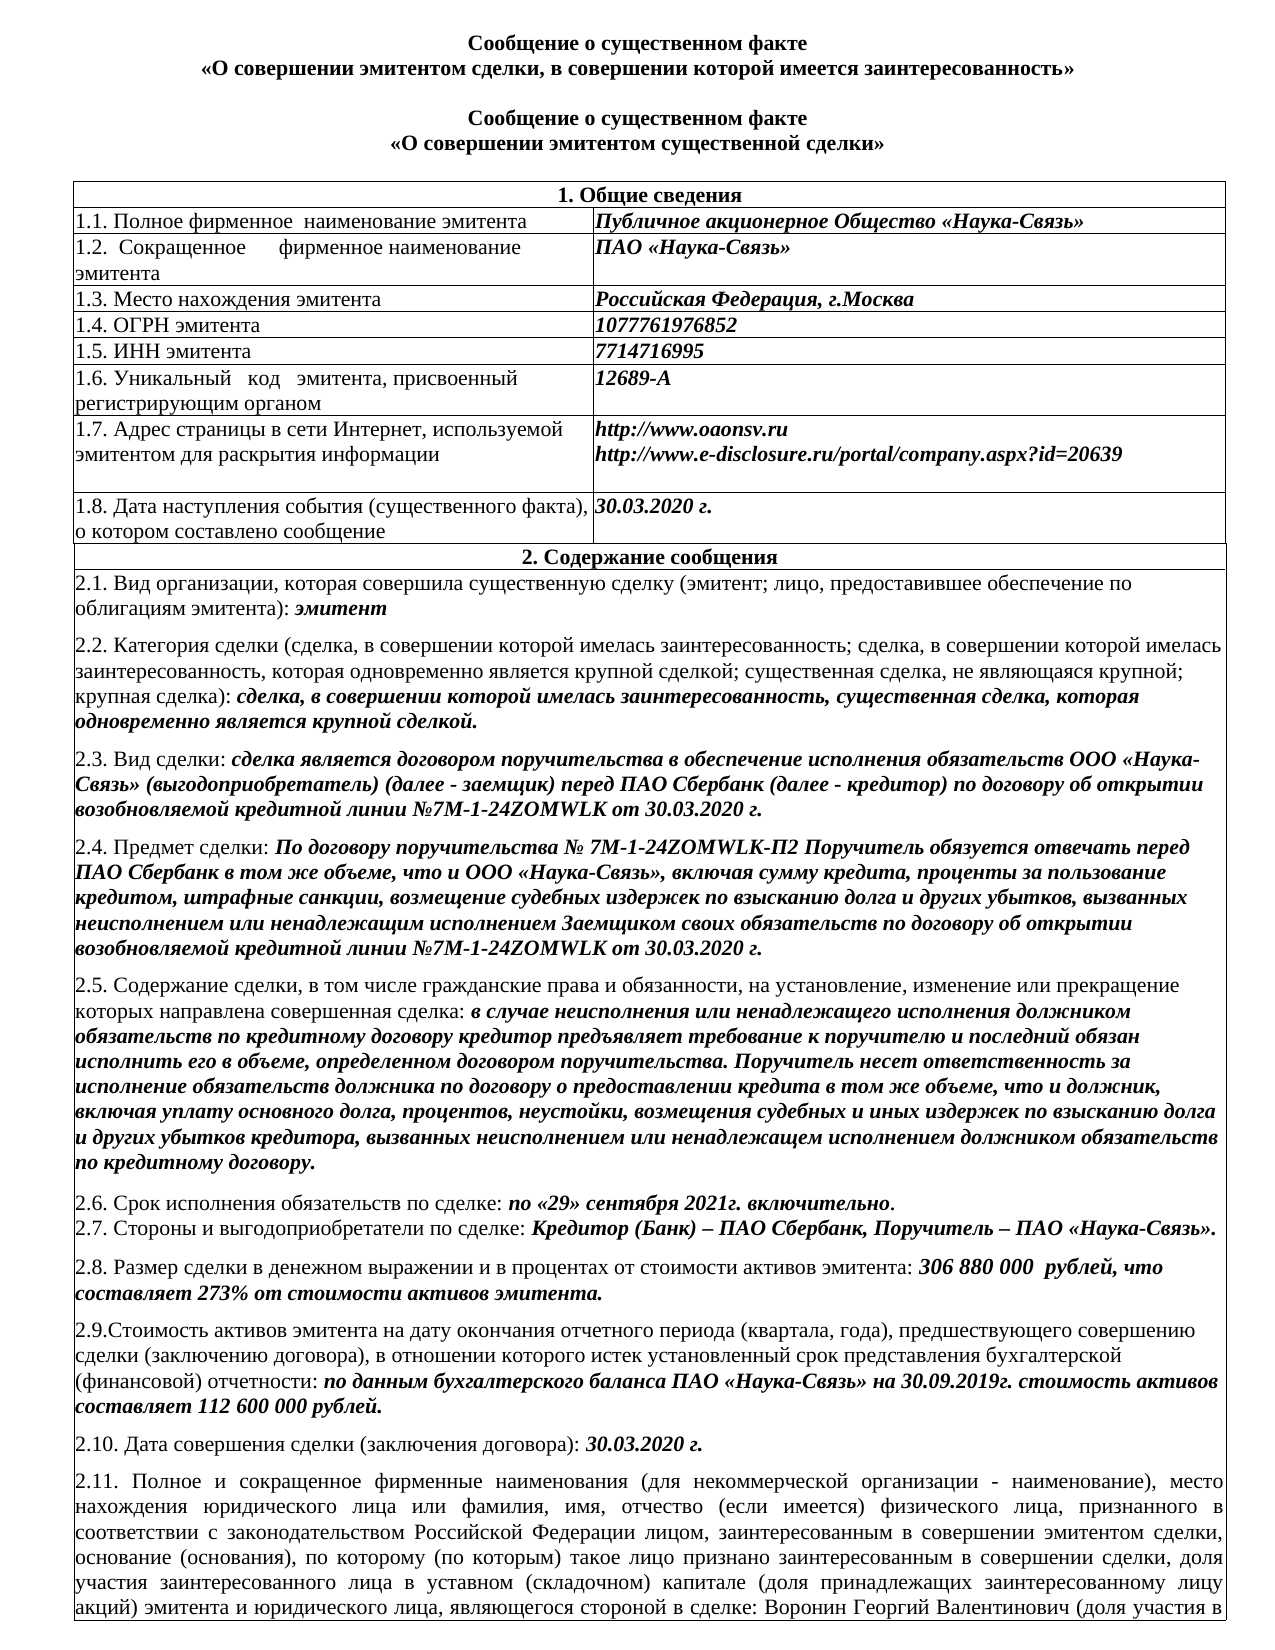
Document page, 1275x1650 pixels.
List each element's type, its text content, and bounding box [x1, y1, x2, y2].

table_cell 1077761976852 [594, 312, 1225, 337]
text «О совершении эмитентом сделки, в совершении которой имеется заинтересованность» [59, 55, 1216, 80]
table_cell 1.5. ИНН эмитента [74, 338, 593, 363]
table_cell 1.6. Уникальный код эмитента, присвоенный регистрирующим органом [74, 365, 593, 415]
table_cell 1.3. Место нахождения эмитента [74, 286, 593, 311]
table_cell 1.4. ОГРН эмитента [74, 312, 593, 337]
table_cell Российская Федерация, г.Москва [594, 286, 1225, 311]
table_cell 7714716995 [594, 338, 1225, 363]
table_cell ПАО «Наука-Связь» [594, 234, 1225, 285]
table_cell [75, 569, 1226, 1619]
table_header 1. Общие сведения [74, 182, 1225, 207]
text «О совершении эмитентом существенной сделки» [59, 130, 1216, 156]
table_cell 1.7. Адрес страницы в сети Интернет, используемой эмитентом для раскрытия информации [74, 416, 593, 492]
table_cell 1.1. Полное фирменное наименование эмитента [74, 208, 593, 233]
text Сообщение о существенном факте [59, 105, 1216, 130]
table_cell 1.8. Дата наступления события (существенного факта), о котором составлено сообщение [74, 493, 593, 543]
text Сообщение о существенном факте [59, 29, 1216, 55]
table_cell http://www.oaonsv.ru http://www.e-disclosure.ru/portal/company.aspx?id=20639 [594, 416, 1225, 492]
table_cell 12689-А [594, 365, 1225, 415]
table_cell 2. Содержание сообщения [75, 544, 1226, 569]
table_cell 1.2. Сокращенное фирменное наименование эмитента [74, 234, 593, 285]
table_cell Публичное акционерное Общество «Наука-Связь» [594, 208, 1225, 233]
table_cell 30.03.2020 г. [594, 493, 1225, 543]
